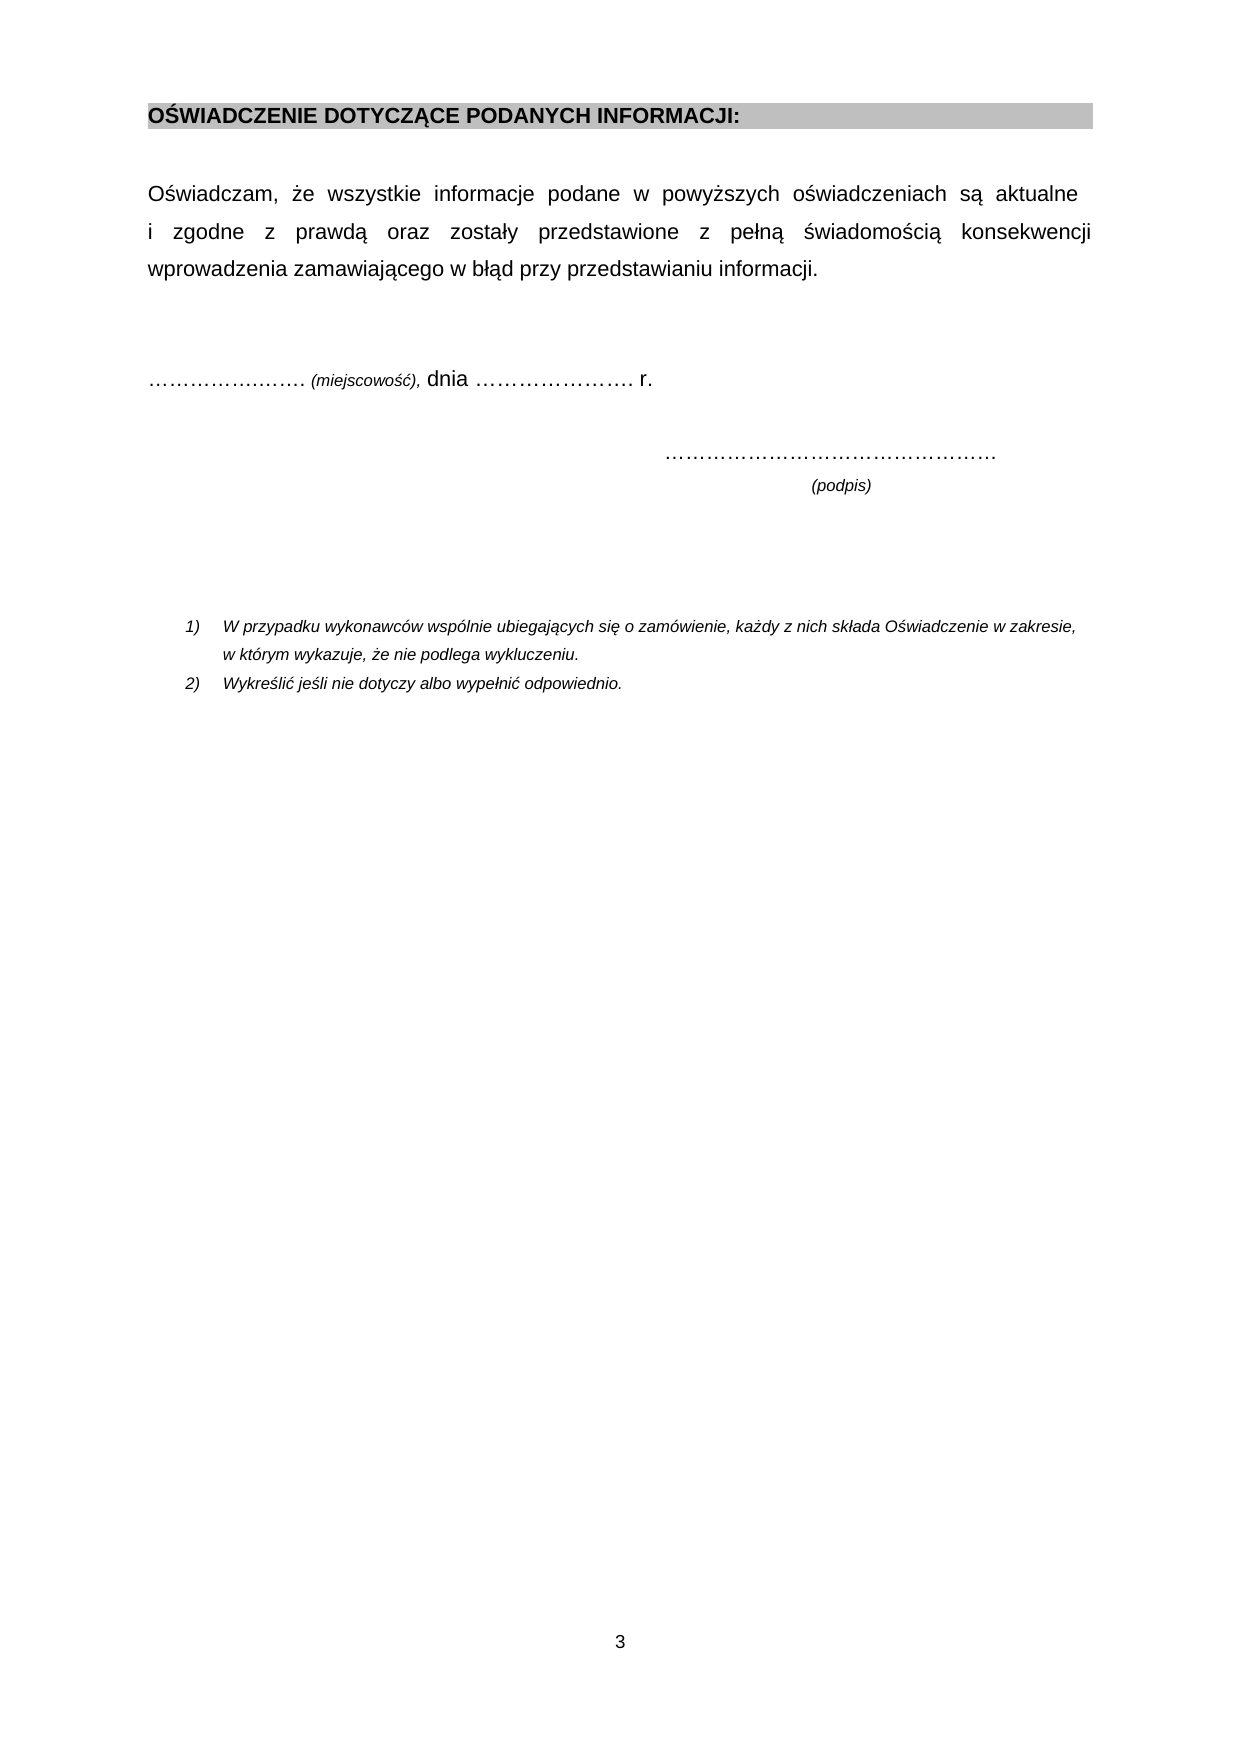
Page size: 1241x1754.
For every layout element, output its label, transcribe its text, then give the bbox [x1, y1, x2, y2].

text ………………………………………… [148, 440, 1093, 464]
text Oświadczam, że wszystkie informacje podane w powyższych oświadczeniach są aktualne i zgodne z prawdą oraz zostały przedstawione z pełną świadomością konsekwencji wprowadzenia zamawiającego w błąd przy przedstawianiu informacji. [148, 181, 1093, 282]
list W przypadku wykonawców wspólnie ubiegających się o zamówienie, każdy z nich składa Oświadczenie w zakresie, w którym wykazuje, że nie podlega wykluczeniu. [185, 616, 1093, 664]
text (podpis) [738, 476, 1093, 495]
text …………….……. (miejscowość), dnia …………………. r. [148, 366, 1093, 391]
text OŚWIADCZENIE DOTYCZĄCE PODANYCH INFORMACJI: [148, 103, 1093, 129]
list Wykreślić jeśli nie dotyczy albo wypełnić odpowiednio. [185, 674, 1093, 693]
